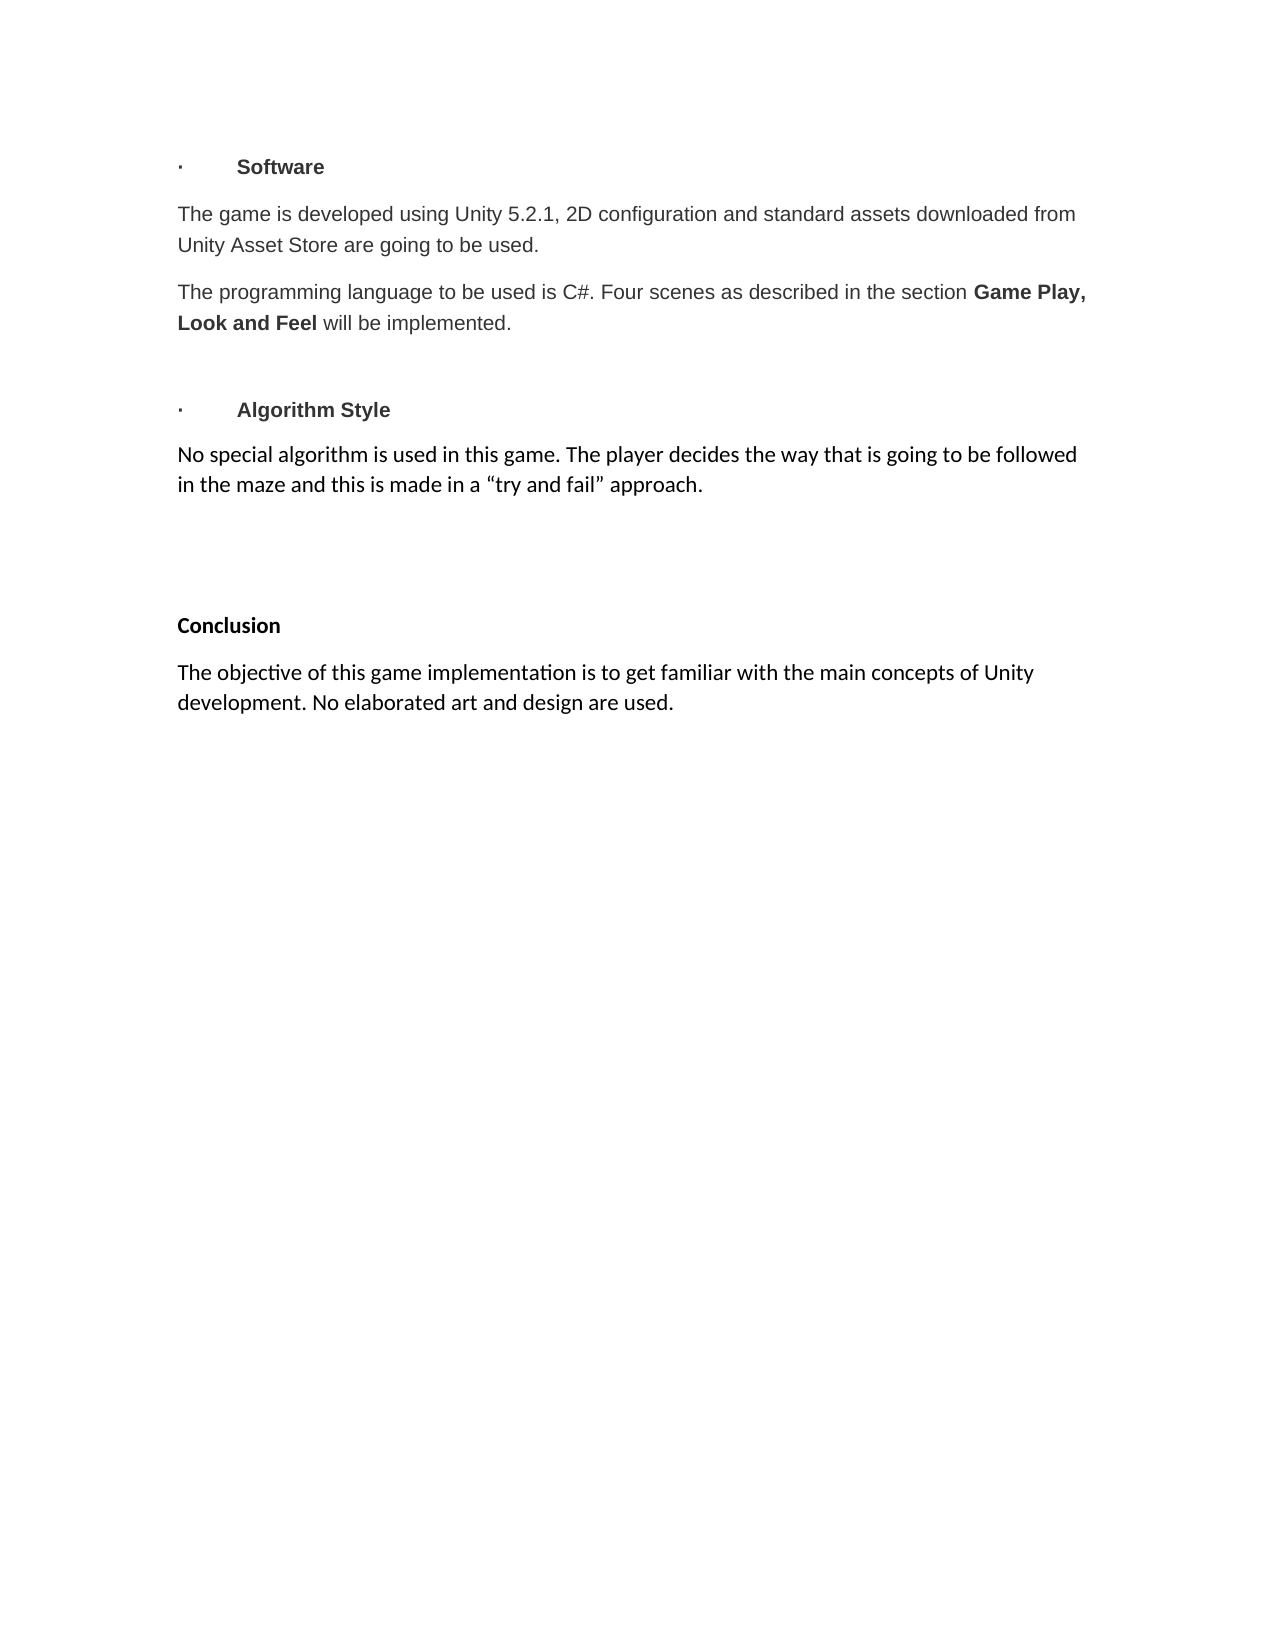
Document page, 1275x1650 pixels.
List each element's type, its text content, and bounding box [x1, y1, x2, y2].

text · Algorithm Style [177, 398, 1098, 422]
text The game is developed using Unity 5.2.1, 2D configuration and standard assets downloaded from Unity Asset Store are going to be used. [177, 194, 1098, 257]
text Conclusion [177, 611, 1098, 639]
text The programming language to be used is C#. Four scenes as described in the section Game Play, Look and Feel will be implemented. [177, 273, 1098, 335]
text The objective of this game implementation is to get familiar with the main concepts of Unity development. No elaborated art and design are used. [177, 658, 1098, 716]
text No special algorithm is used in this game. The player decides the way that is going to be followed in the maze and this is made in a “try and fail” approach. [177, 440, 1098, 498]
text · Software [177, 148, 1098, 179]
